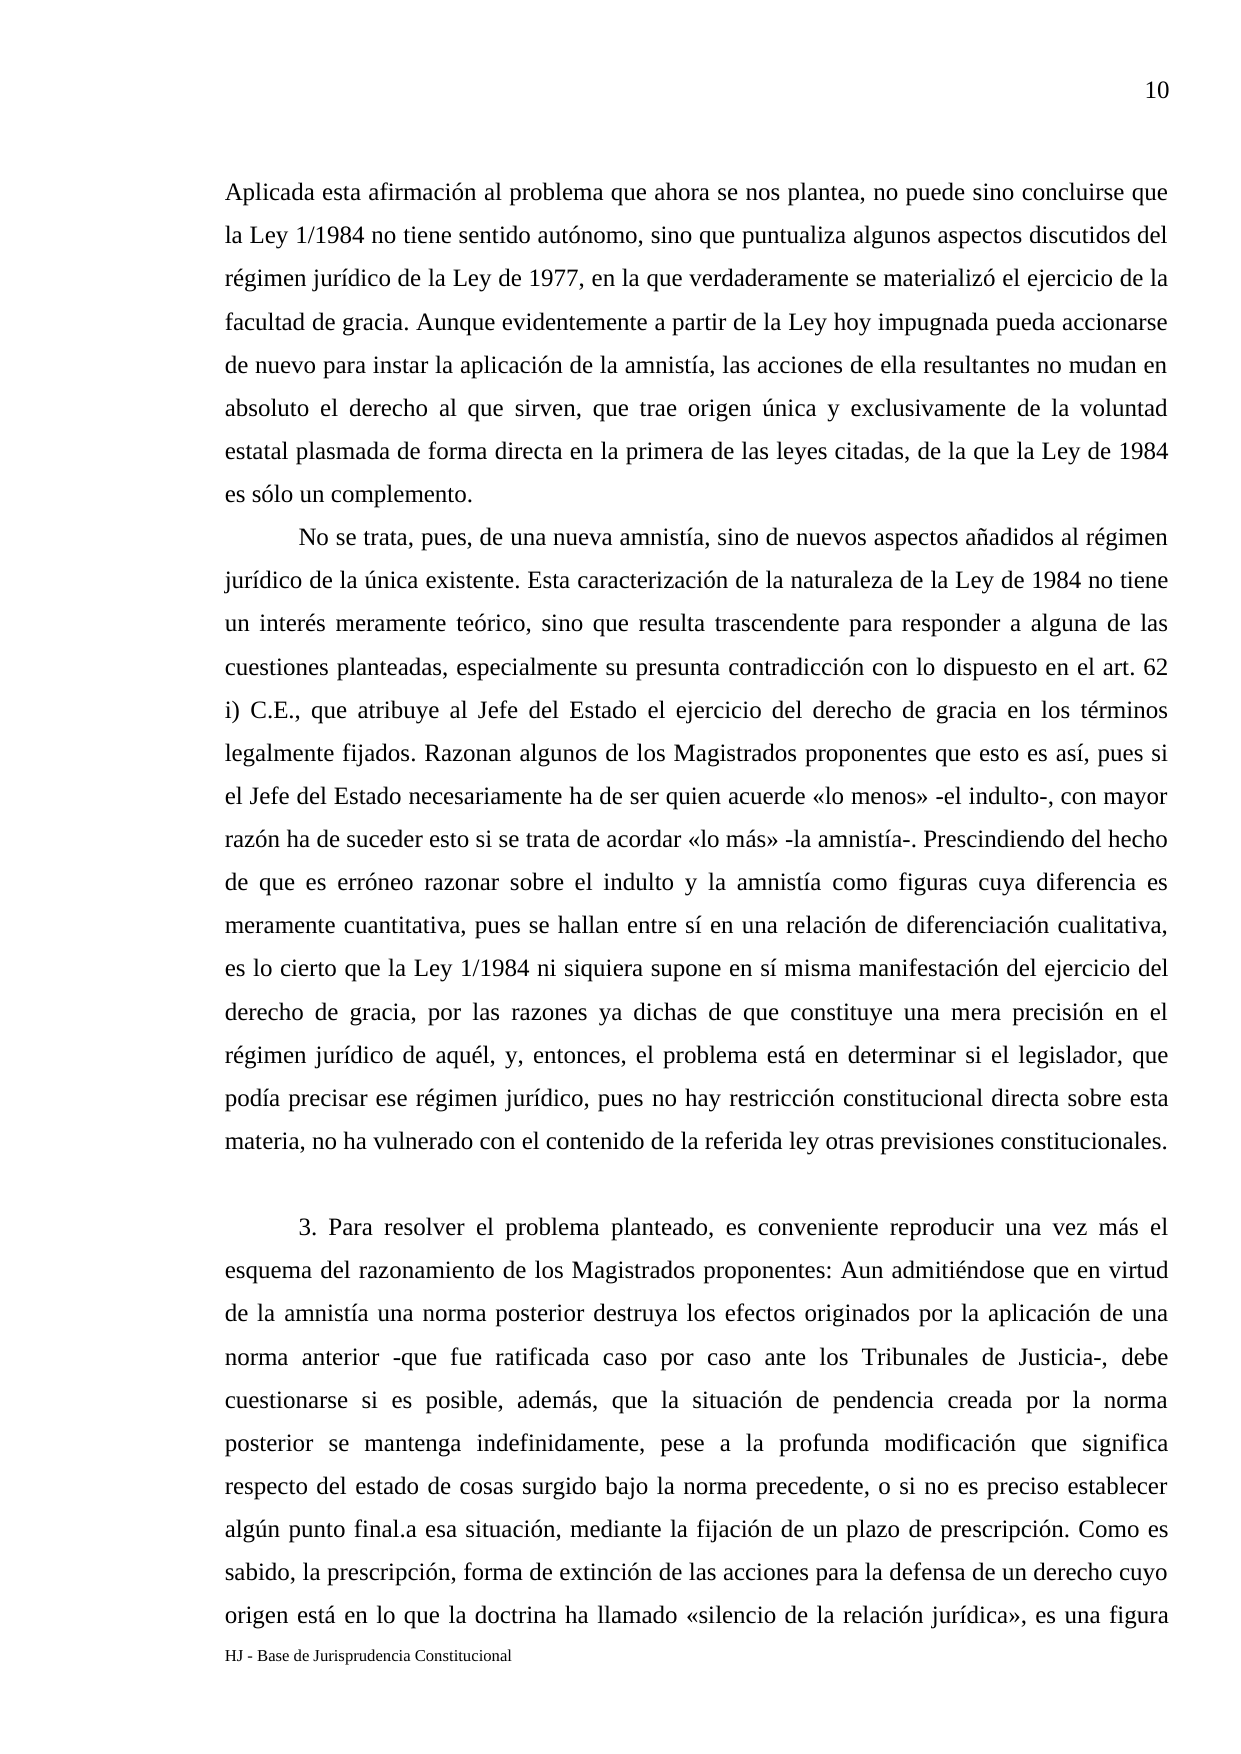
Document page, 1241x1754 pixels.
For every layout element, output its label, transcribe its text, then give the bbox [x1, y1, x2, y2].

text No se trata, pues, de una nueva amnistía, sino de nuevos aspectos añadidos al régimen jurídico de la única existente. Esta caracterización de la naturaleza de la Ley de 1984 no tiene un interés meramente teórico, sino que resulta trascendente para responder a alguna de las cuestiones planteadas, especialmente su presunta contradicción con lo dispuesto en el art. 62 i) C.E., que atribuye al Jefe del Estado el ejercicio del derecho de gracia en los términos legalmente fijados. Razonan algunos de los Magistrados proponentes que esto es así, pues si el Jefe del Estado necesariamente ha de ser quien acuerde «lo menos» -el indulto-, con mayor razón ha de suceder esto si se trata de acordar «lo más» -la amnistía-. Prescindiendo del hecho de que es erróneo razonar sobre el indulto y la amnistía como figuras cuya diferencia es meramente cuantitativa, pues se hallan entre sí en una relación de diferenciación cualitativa, es lo cierto que la Ley 1/1984 ni siquiera supone en sí misma manifestación del ejercicio del derecho de gracia, por las razones ya dichas de que constituye una mera precisión en el régimen jurídico de aquél, y, entonces, el problema está en determinar si el legislador, que podía precisar ese régimen jurídico, pues no hay restricción constitucional directa sobre esta materia, no ha vulnerado con el contenido de la referida ley otras previsiones constitucionales. [224, 522, 1169, 1155]
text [224, 1212, 1169, 1629]
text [224, 177, 1169, 508]
